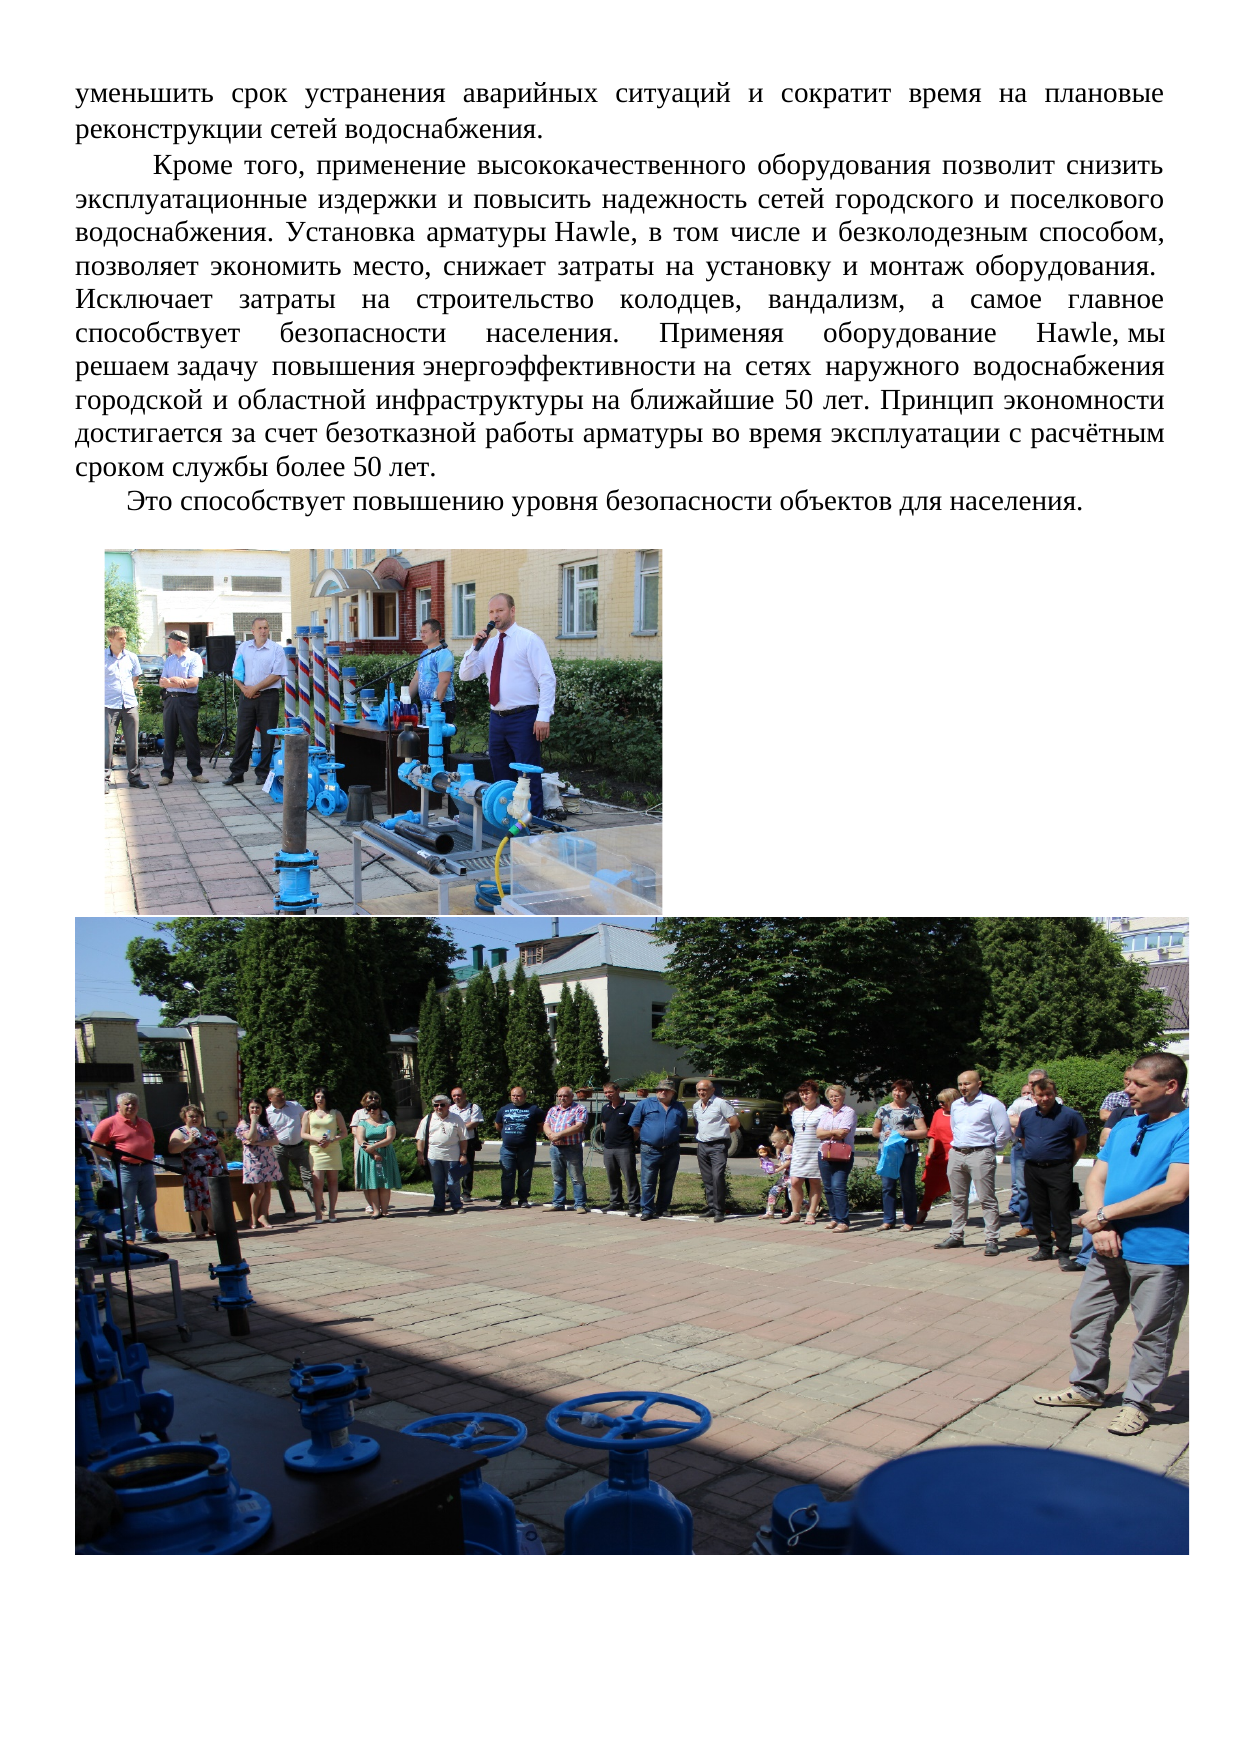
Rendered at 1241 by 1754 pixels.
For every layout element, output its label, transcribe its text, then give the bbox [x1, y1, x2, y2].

text Это способствует повышению уровня безопасности объектов для населения. [75, 483, 1165, 516]
picture [75, 917, 1190, 1555]
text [75, 75, 1165, 145]
picture [104, 549, 663, 915]
text Кроме того, применение высококачественного оборудования позволит снизить эксплуатационные издержки и повысить надежность сетей городского и поселкового водоснабжения. Установка арматуры Hawle, в том числе и безколодезным способом, позволяет экономить место, снижает затраты на установку и монтаж оборудования. Исключает затраты на строительство колодцев, вандализм, а самое главное способствует безопасности населения. Применяя оборудование Hawle, мы решаем задачу повышения энергоэффективности на сетях наружного водоснабжения городской и областной инфраструктуры на ближайшие 50 лет. Принцип экономности достигается за счет безотказной работы арматуры во время эксплуатации с расчётным сроком службы более 50 лет. [75, 147, 1165, 483]
